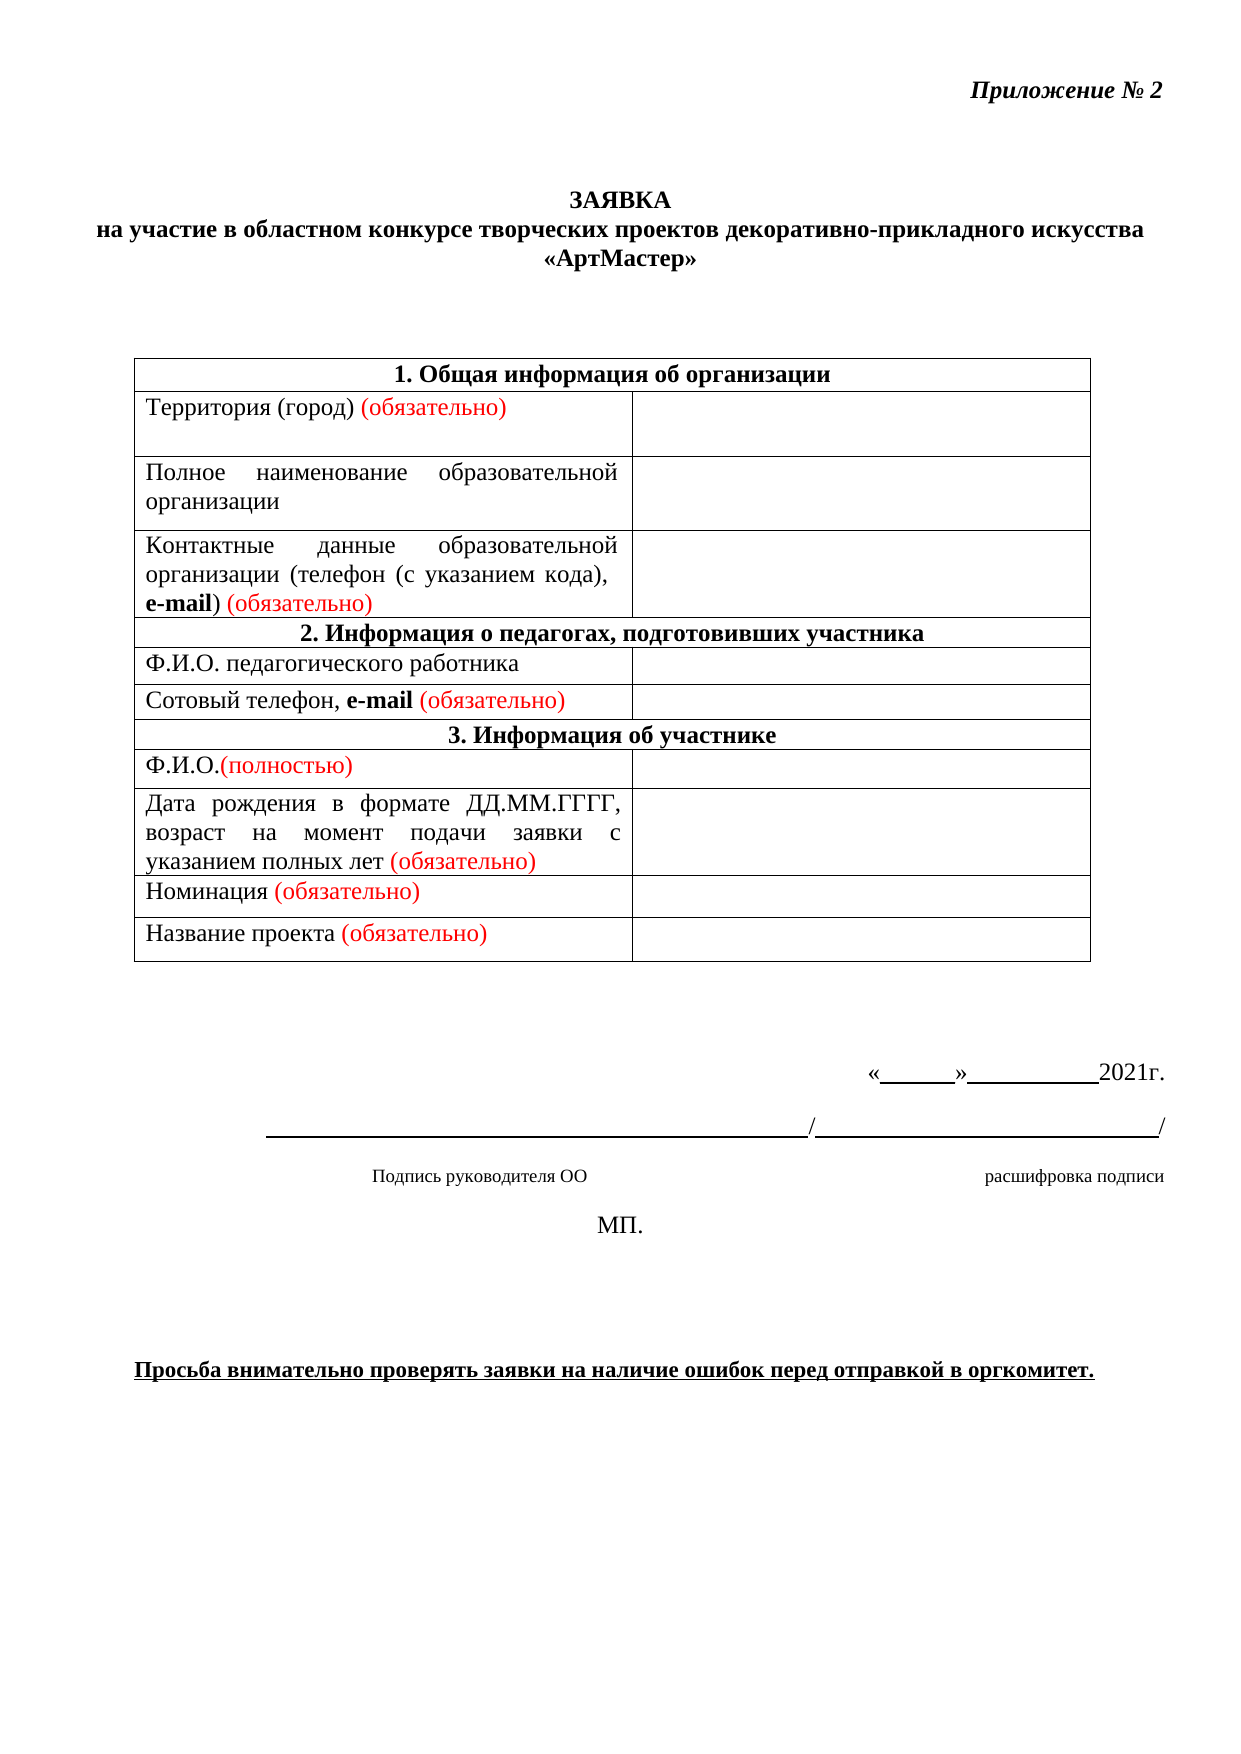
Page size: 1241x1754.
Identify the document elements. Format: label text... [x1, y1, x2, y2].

table_cell [633, 876, 1090, 917]
table_cell Контактные данные образовательной организации (телефон (с указанием кода), e-mail) (обязательно) [135, 531, 632, 617]
text / / [75, 1111, 1165, 1140]
table_cell [633, 392, 1090, 456]
table_cell Полное наименование образовательной организации [135, 457, 632, 529]
text Приложение № 2 [75, 75, 1165, 104]
text «______» 2021г. [75, 1057, 1165, 1086]
table_cell Ф.И.О. педагогического работника [135, 648, 632, 684]
table_cell 2. Информация о педагогах, подготовивших участника [135, 618, 1090, 647]
table_cell [633, 648, 1090, 684]
table_cell 3. Информация об участнике [135, 720, 1090, 749]
table_cell [633, 685, 1090, 719]
text на участие в областном конкурсе творческих проектов декоративно-прикладного искусства «АртМастер» [75, 214, 1165, 271]
table_cell Ф.И.О.(полностью) [135, 750, 632, 787]
table_cell Дата рождения в формате ДД.ММ.ГГГГ, возраст на момент подачи заявки с указанием полных лет (обязательно) [135, 789, 632, 875]
table_cell [633, 750, 1090, 787]
table_cell Территория (город) (обязательно) [135, 392, 632, 456]
table_header 1. Общая информация об организации [135, 359, 1090, 391]
text Просьба внимательно проверять заявки на наличие ошибок перед отправкой в оргкомитет. [75, 1356, 1165, 1382]
table_cell Название проекта (обязательно) [135, 918, 632, 961]
table_cell [633, 789, 1090, 875]
table_cell [633, 457, 1090, 529]
table_cell [633, 531, 1090, 617]
text ЗАЯВКА [75, 185, 1165, 214]
text Подпись руководителя ОО расшифровка подписи [75, 1165, 1165, 1187]
text МП. [75, 1211, 1165, 1239]
table_cell Номинация (обязательно) [135, 876, 632, 917]
table_cell Сотовый телефон, e-mail (обязательно) [135, 685, 632, 719]
table_cell [633, 918, 1090, 961]
